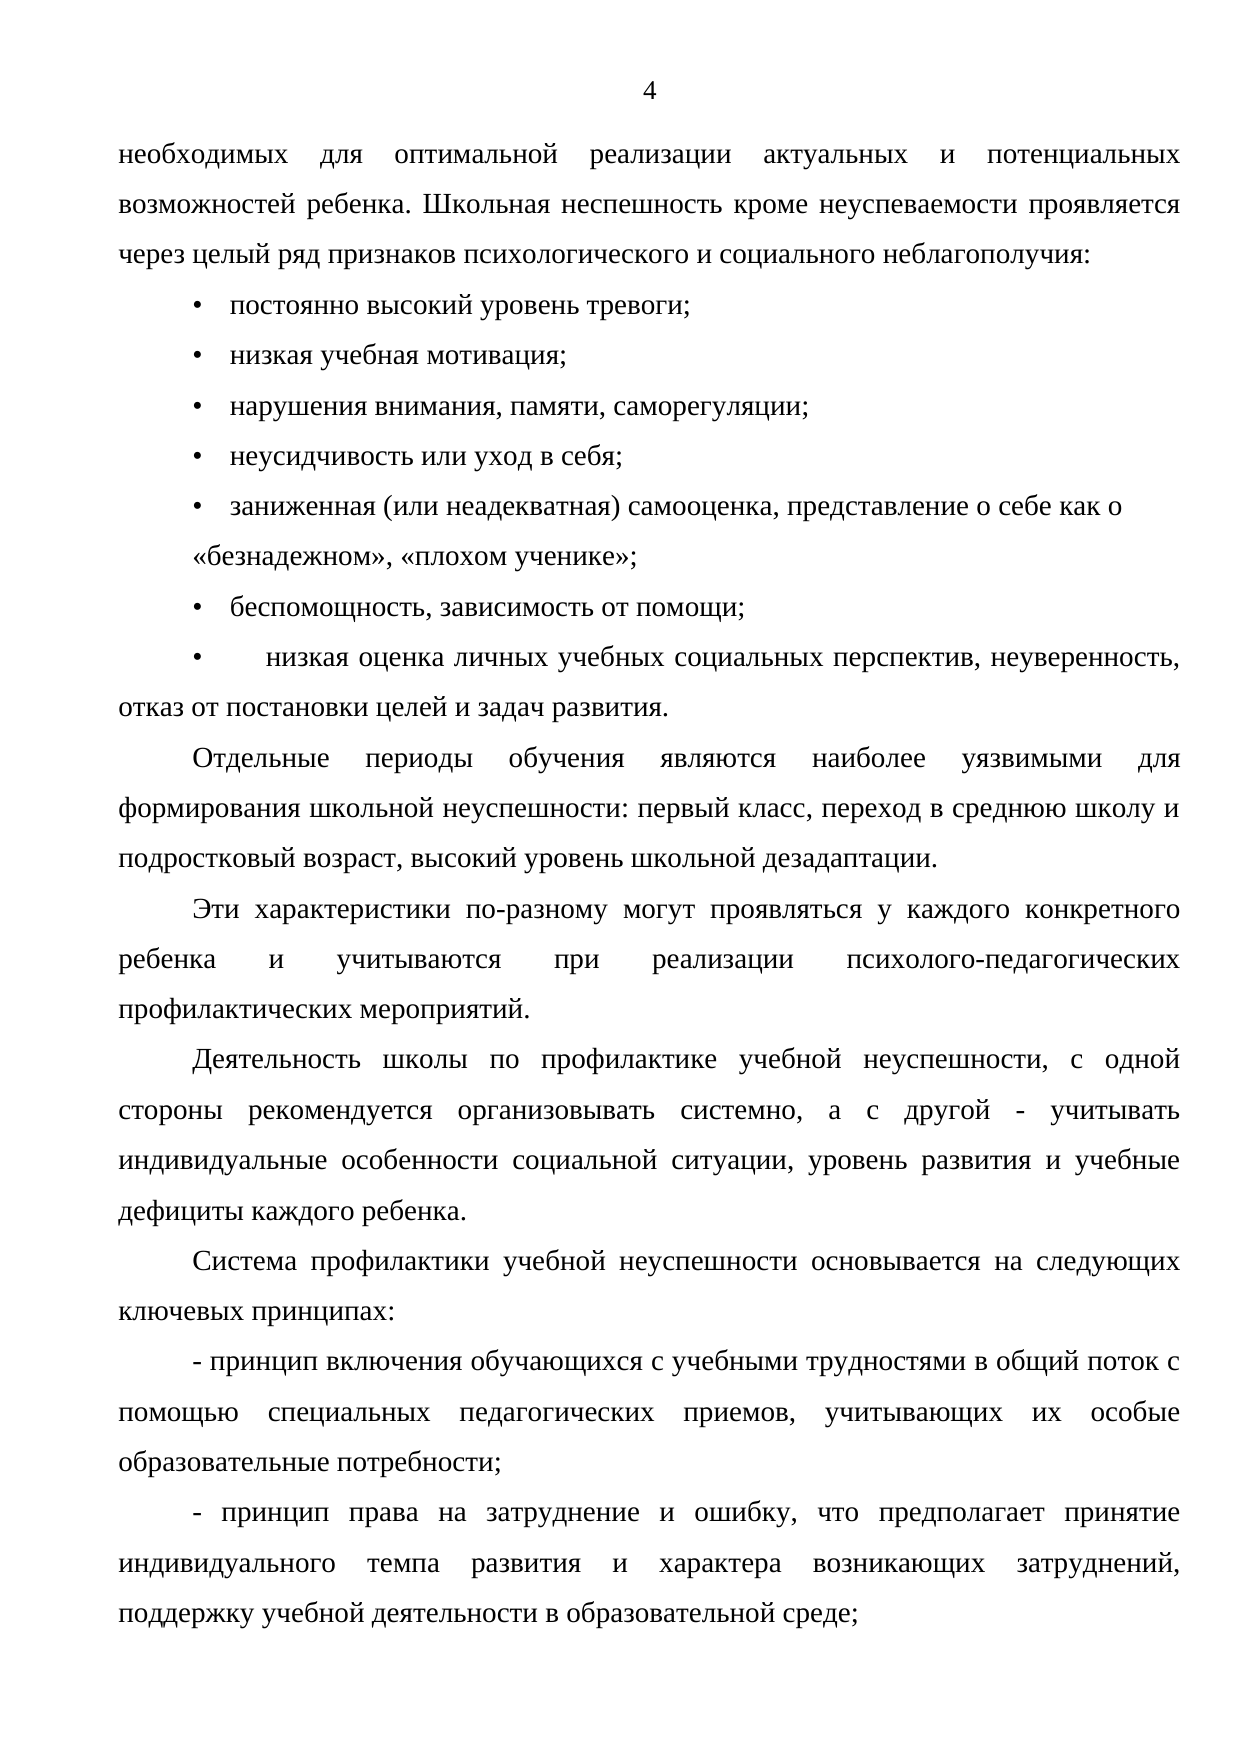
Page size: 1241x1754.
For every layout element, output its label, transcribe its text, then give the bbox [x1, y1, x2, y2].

list постоянно высокий уровень тревоги; [192, 287, 1181, 321]
list низкая оценка личных учебных социальных перспектив, неуверенность, отказ от постановки целей и задач развития. [118, 639, 1181, 723]
text Деятельность школы по профилактике учебной неуспешности, с одной стороны рекомендуется организовывать системно, а с другой - учитывать индивидуальные особенности социальной ситуации, уровень развития и учебные дефициты каждого ребенка. [118, 1042, 1181, 1226]
text - принцип включения обучающихся с учебными трудностями в общий поток с помощью специальных педагогических приемов, учитывающих их особые образовательные потребности; [118, 1343, 1181, 1478]
list низкая учебная мотивация; [192, 337, 1181, 371]
text Эти характеристики по-разному могут проявляться у каждого конкретного ребенка и учитываются при реализации психолого-педагогических профилактических мероприятий. [118, 891, 1181, 1025]
list заниженная (или неадекватная) самооценка, представление о себе как о [192, 488, 1181, 522]
text «безнадежном», «плохом ученике»; [192, 538, 1181, 572]
list нарушения внимания, памяти, саморегуляции; [192, 388, 1181, 421]
list беспомощность, зависимость от помощи; [192, 589, 1181, 622]
text - принцип права на затруднение и ошибку, что предполагает принятие индивидуального темпа развития и характера возникающих затруднений, поддержку учебной деятельности в образовательной среде; [118, 1494, 1181, 1629]
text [118, 136, 1181, 270]
text Система профилактики учебной неуспешности основывается на следующих ключевых принципах: [118, 1243, 1181, 1327]
list неусидчивость или уход в себя; [192, 438, 1181, 471]
text Отдельные периоды обучения являются наиболее уязвимыми для формирования школьной неуспешности: первый класс, переход в среднюю школу и подростковый возраст, высокий уровень школьной дезадаптации. [118, 740, 1181, 874]
